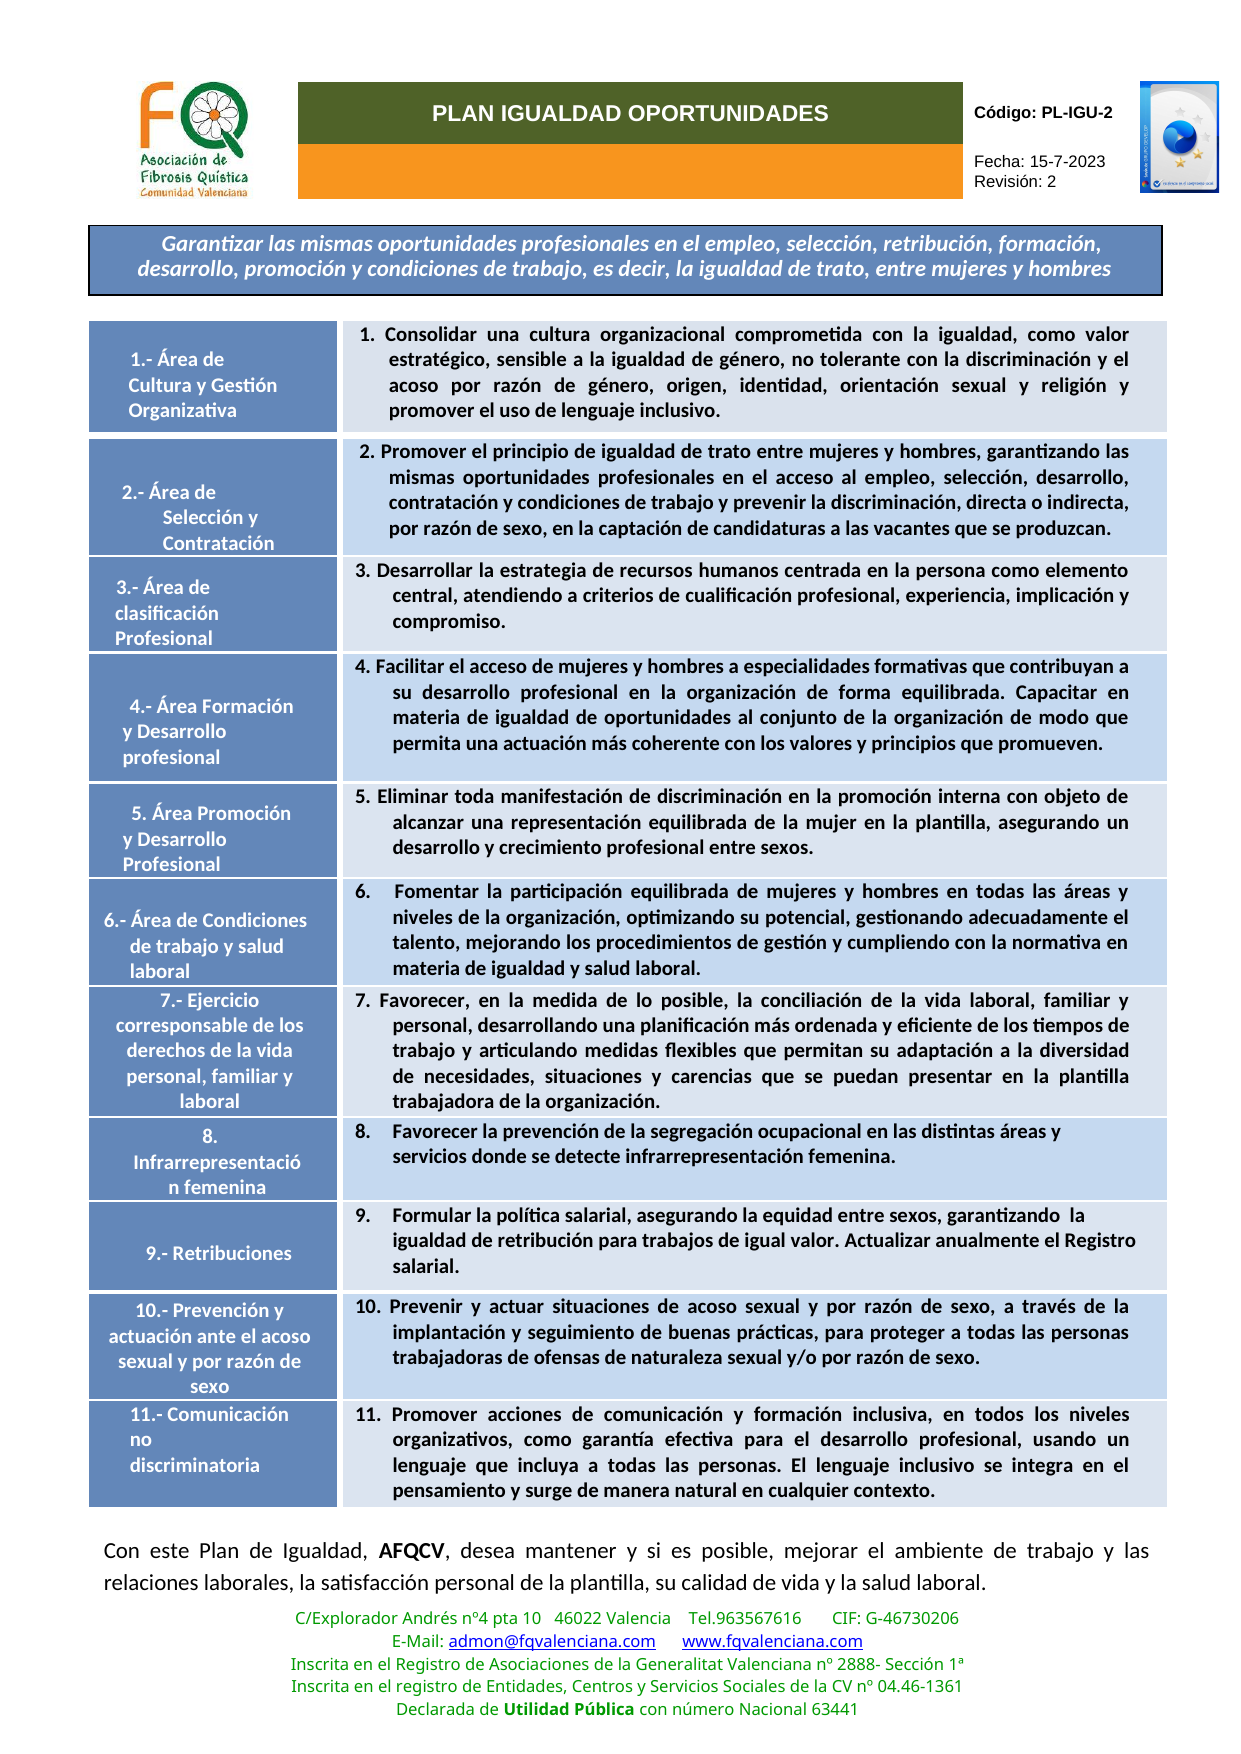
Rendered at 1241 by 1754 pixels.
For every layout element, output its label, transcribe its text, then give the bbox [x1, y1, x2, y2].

table_cell 8. Favorecer la prevención de la segregación ocupacional en las distintas áreas y servicios donde se detecte infrarrepresentación femenina. [343, 1118, 1167, 1200]
table_cell 11. Promover acciones de comunicación y formación inclusiva, en todos los niveles organizativos, como garantía efectiva para el desarrollo profesional, usando un lenguaje que incluya a todas las personas. El lenguaje inclusivo se integra en el pensamiento y surge de manera natural en cualquier contexto. [343, 1401, 1167, 1507]
picture [136, 81, 254, 199]
table_cell 10. Prevenir y actuar situaciones de acoso sexual y por razón de sexo, a través de la implantación y seguimiento de buenas prácticas, para proteger a todas las personas trabajadoras de ofensas de naturaleza sexual y/o por razón de sexo. [343, 1294, 1167, 1399]
table_cell 5. Eliminar toda manifestación de discriminación en la promoción interna con objeto de alcanzar una representación equilibrada de la mujer en la plantilla, asegurando un desarrollo y crecimiento profesional entre sexos. [343, 784, 1167, 877]
table_cell 2. Promover el principio de igualdad de trato entre mujeres y hombres, garantizando las mismas oportunidades profesionales en el acceso al empleo, selección, desarrollo, contratación y condiciones de trabajo y prevenir la discriminación, directa o indirecta, por razón de sexo, en la captación de candidaturas a las vacantes que se produzcan. [343, 439, 1167, 555]
text Con este Plan de Igualdad, AFQCV, desea mantener y si es posible, mejorar el ambiente de trabajo y las relaciones laborales, la satisfacción personal de la plantilla, su calidad de vida y la salud laboral. [103, 1536, 1151, 1596]
table_cell 6. Fomentar la participación equilibrada de mujeres y hombres en todas las áreas y niveles de la organización, optimizando su potencial, gestionando adecuadamente el talento, mejorando los procedimientos de gestión y cumpliendo con la normativa en materia de igualdad y salud laboral. [343, 879, 1167, 985]
table_header 1.- Área de Cultura y Gestión Organizativa [89, 321, 337, 432]
table_cell 6.- Área de Condiciones de trabajo y salud laboral [89, 879, 337, 985]
table_cell 9.- Retribuciones [89, 1202, 337, 1290]
table_cell 9. Formular la política salarial, asegurando la equidad entre sexos, garantizando la igualdad de retribución para trabajos de igual valor. Actualizar anualmente el Registro salarial. [343, 1202, 1167, 1290]
table_cell 2.- Área de Selección y Contratación [89, 439, 337, 555]
table_cell 3.- Área de clasificación Profesional [89, 557, 337, 651]
table_cell 7.- Ejercicio corresponsable de los derechos de la vida personal, familiar y laboral [89, 987, 337, 1116]
table_cell 5. Área Promoción y Desarrollo Profesional [89, 784, 337, 877]
table_header 1. Consolidar una cultura organizacional comprometida con la igualdad, como valor estratégico, sensible a la igualdad de género, no tolerante con la discriminación y el acoso por razón de género, origen, identidad, orientación sexual y religión y promover el uso de lenguaje inclusivo. [343, 321, 1167, 432]
table_cell 10.- Prevención y actuación ante el acoso sexual y por razón de sexo [89, 1294, 337, 1399]
table_cell 4.- Área Formación y Desarrollo profesional [89, 654, 337, 781]
table_cell 4. Facilitar el acceso de mujeres y hombres a especialidades formativas que contribuyan a su desarrollo profesional en la organización de forma equilibrada. Capacitar en materia de igualdad de oportunidades al conjunto de la organización de modo que permita una actuación más coherente con los valores y principios que promueven. [343, 654, 1167, 781]
table_cell 8. Infrarrepresentación femenina [89, 1118, 337, 1200]
picture [1140, 81, 1220, 193]
table_cell 3. Desarrollar la estrategia de recursos humanos centrada en la persona como elemento central, atendiendo a criterios de cualificación profesional, experiencia, implicación y compromiso. [343, 557, 1167, 651]
table_cell 11.- Comunicación no discriminatoria [89, 1401, 337, 1507]
table_cell 7. Favorecer, en la medida de lo posible, la conciliación de la vida laboral, familiar y personal, desarrollando una planificación más ordenada y eficiente de los tiempos de trabajo y articulando medidas flexibles que permitan su adaptación a la diversidad de necesidades, situaciones y carencias que se puedan presentar en la plantilla trabajadora de la organización. [343, 987, 1167, 1116]
